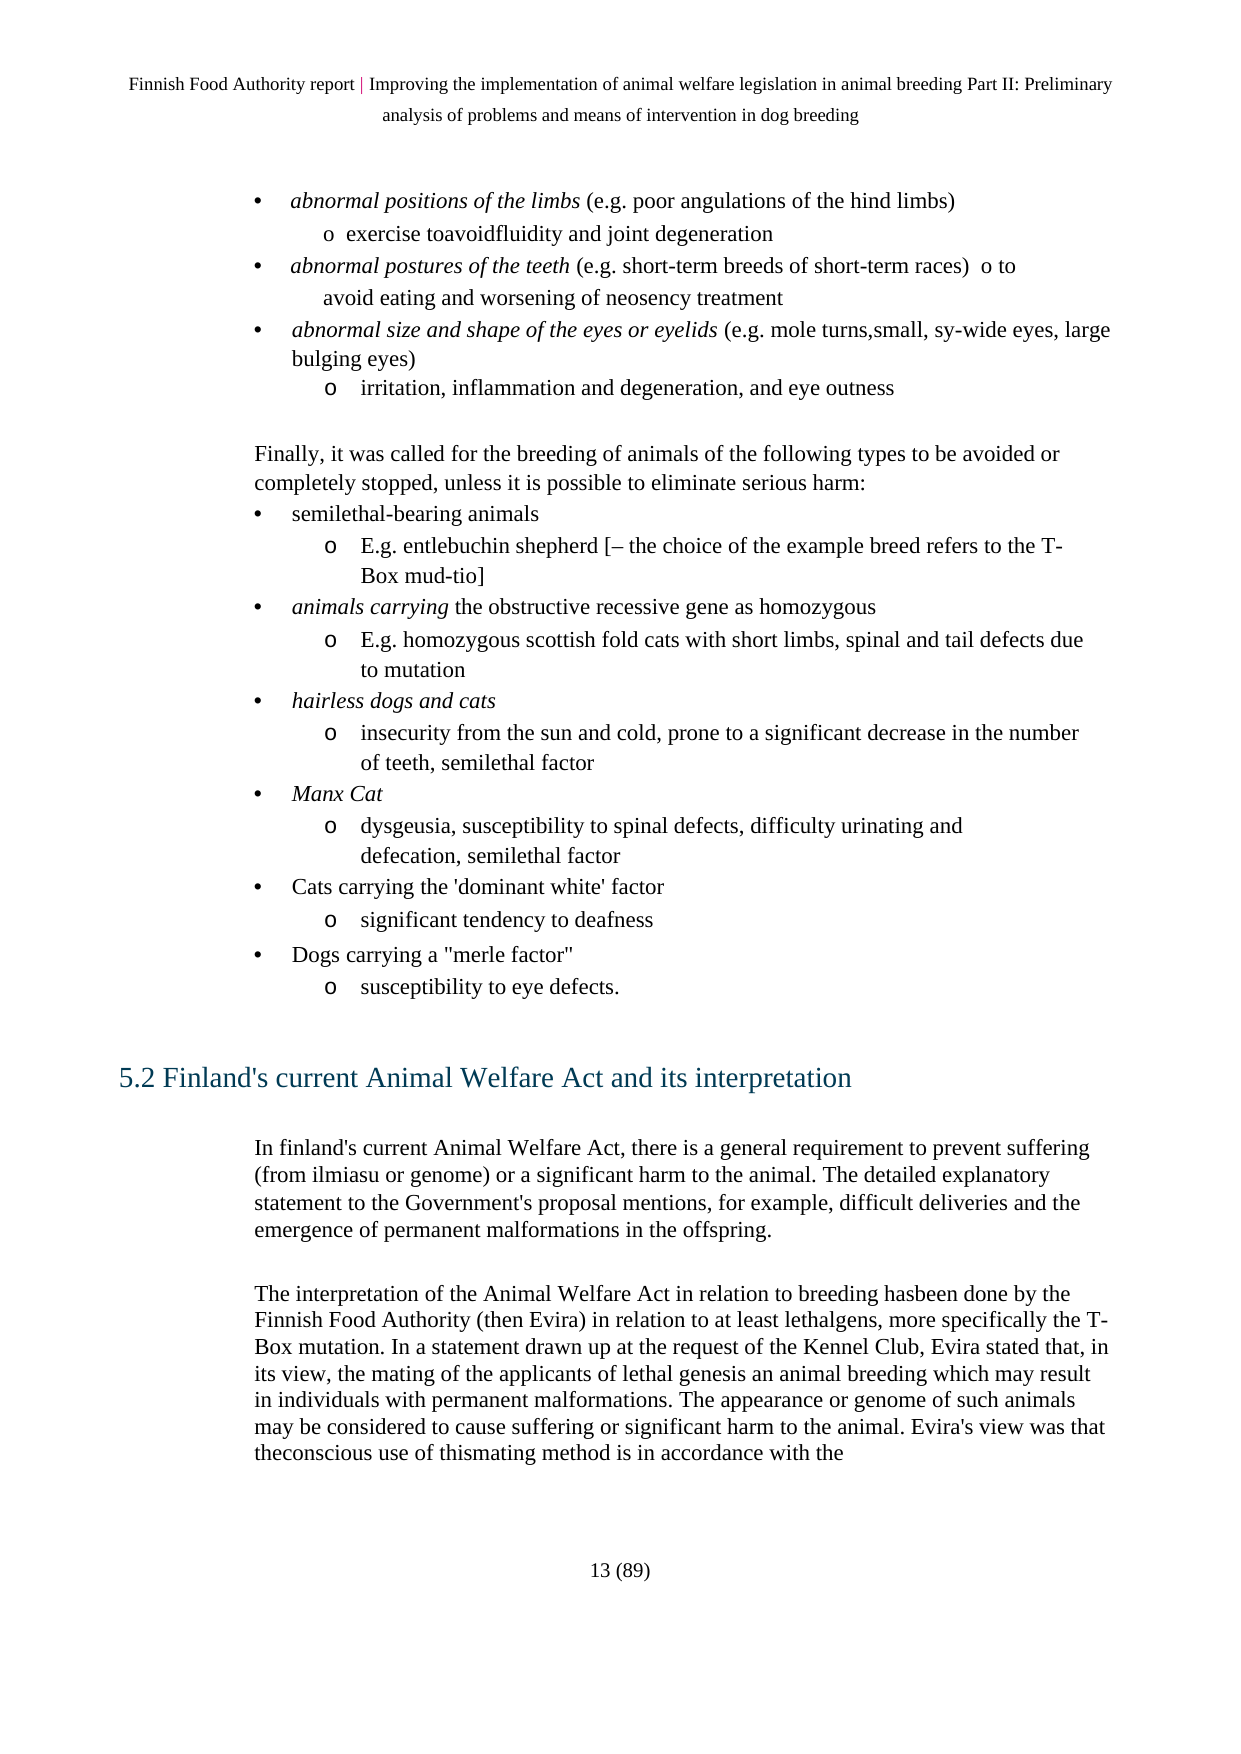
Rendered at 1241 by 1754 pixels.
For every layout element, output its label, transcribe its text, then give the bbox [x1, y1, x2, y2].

text Finally, it was called for the breeding of animals of the following types to be avoided or completely stopped, unless it is possible to eliminate serious harm: [254, 440, 1121, 495]
list dysgeusia, susceptibility to spinal defects, difficulty urinating and defecation, semilethal factor [324, 812, 1064, 869]
list E.g. entlebuchin shepherd [– the choice of the example breed refers to the T-Box mud-tio] [324, 532, 1081, 588]
list abnormal positions of the limbs (e.g. poor angulations of the hind limbs) o exercise toavoidfluidity and joint degeneration [254, 187, 956, 246]
list Cats carrying the 'dominant white' factor [254, 873, 1121, 900]
text 5.2 Finland's current Animal Welfare Act and its interpretation [119, 1060, 1121, 1093]
text 13 (89) [119, 1558, 1121, 1582]
list abnormal size and shape of the eyes or eyelids (e.g. mole turns,small, sy-wide eyes, large bulging eyes) [254, 316, 1114, 371]
list E.g. homozygous scottish fold cats with short limbs, spinal and tail defects due to mutation [324, 626, 1106, 682]
list Manx Cat [254, 780, 1121, 806]
list susceptibility to eye defects. [324, 973, 1121, 1002]
list hairless dogs and cats [254, 687, 1121, 713]
list animals carrying the obstructive recessive gene as homozygous [254, 593, 1121, 619]
list Dogs carrying a "merle factor" [254, 941, 1121, 967]
list semilethal-bearing animals [254, 499, 1121, 526]
text The interpretation of the Animal Welfare Act in relation to breeding hasbeen done by the Finnish Food Authority (then Evira) in relation to at least lethalgens, more specifically the T-Box mutation. In a statement drawn up at the request of the Kennel Club, Evira stated that, in its view, the mating of the applicants of lethal genesis an animal breeding which may result in individuals with permanent malformations. The appearance or genome of such animals may be considered to cause suffering or significant harm to the animal. Evira's view was that theconscious use of thismating method is in accordance with the [254, 1280, 1114, 1466]
list irritation, inflammation and degeneration, and eye outness [324, 374, 1104, 402]
list insecurity from the sun and cold, prone to a significant decrease in the number of teeth, semilethal factor [324, 719, 1094, 775]
text In finland's current Animal Welfare Act, there is a general requirement to prevent suffering (from ilmiasu or genome) or a significant harm to the animal. The detailed explanatory statement to the Government's proposal mentions, for example, difficult deliveries and the emergence of permanent malformations in the offspring. [254, 1134, 1110, 1242]
list significant tendency to deafness [324, 906, 1121, 934]
list abnormal postures of the teeth (e.g. short-term breeds of short-term races) o to avoid eating and worsening of neosency treatment [254, 252, 1037, 310]
text Finnish Food Authority report | Improving the implementation of animal welfare legislation in animal breeding Part II: Preliminary analysis of problems and means of intervention in dog breeding [119, 72, 1123, 125]
